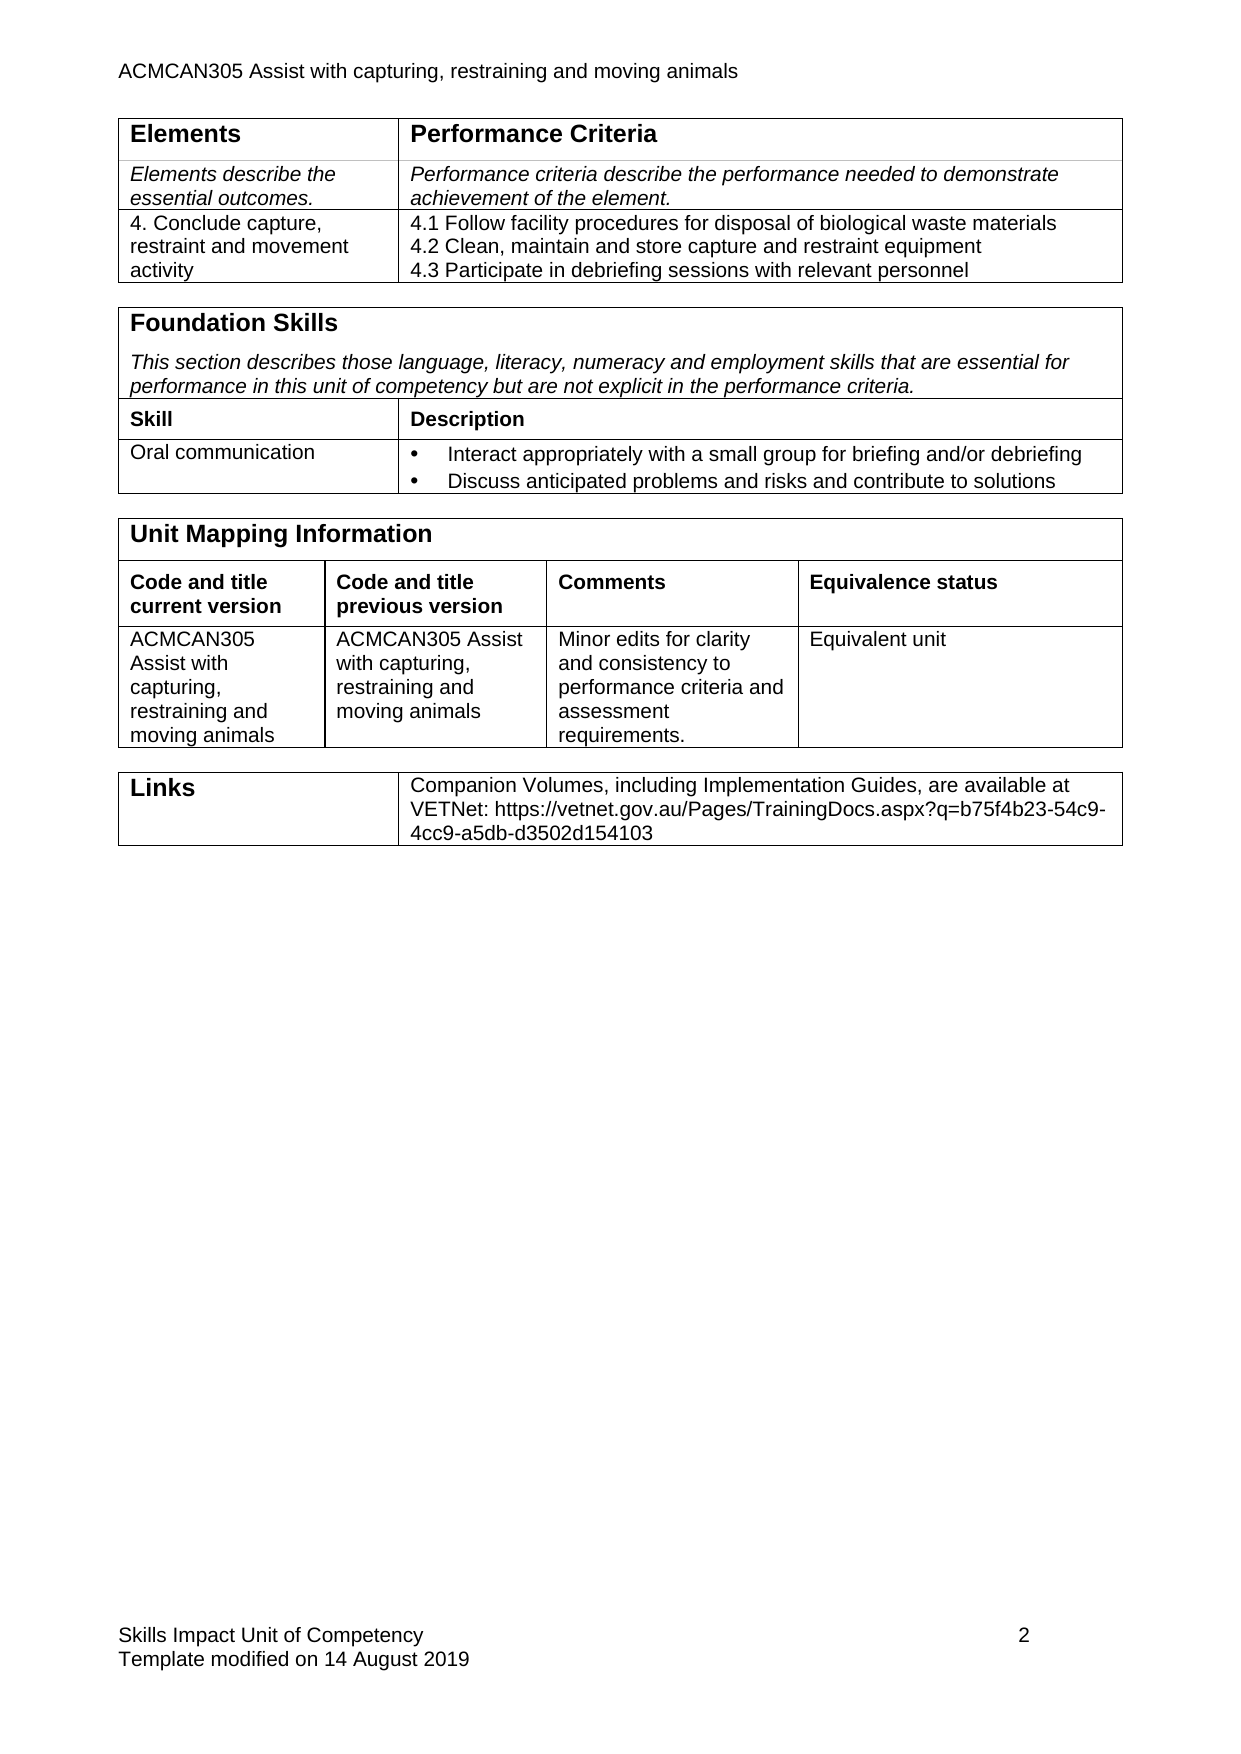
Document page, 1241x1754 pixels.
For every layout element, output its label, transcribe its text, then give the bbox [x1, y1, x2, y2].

table_header Links [119, 773, 398, 844]
table_cell Comments [547, 561, 798, 626]
table_cell Elements describe the essential outcomes. [119, 161, 398, 209]
table_cell 4. Conclude capture, restraint and movement activity [119, 210, 398, 282]
table_cell ACMCAN305 Assist with capturing, restraining and moving animals [326, 627, 546, 747]
table_header Unit Mapping Information [119, 519, 1122, 560]
table_cell Minor edits for clarity and consistency to performance criteria and assessment requirements. [547, 627, 798, 747]
table_header Companion Volumes, including Implementation Guides, are available at VETNet: https://vetnet.gov.au/Pages/TrainingDocs.aspx?q=b75f4b23-54c9-4cc9-a5db-d3502d154103 [399, 773, 1122, 844]
table_cell Skill [119, 399, 398, 439]
table_header Foundation Skills This section describes those language, literacy, numeracy and employment skills that are essential for performance in this unit of competency but are not explicit in the performance criteria. [119, 308, 1122, 397]
table_cell Equivalence status [799, 561, 1122, 626]
table_cell Interact appropriately with a small group for briefing and/or debriefing Discuss anticipated problems and risks and contribute to solutions [399, 440, 1122, 493]
table_cell 4.1 Follow facility procedures for disposal of biological waste materials 4.2 Clean, maintain and store capture and restraint equipment 4.3 Participate in debriefing sessions with relevant personnel [399, 210, 1122, 282]
table_header Elements [119, 119, 398, 160]
table_cell Code and title current version [119, 561, 324, 626]
table_cell ACMCAN305 Assist with capturing, restraining and moving animals [119, 627, 324, 747]
table_cell Description [399, 399, 1122, 439]
table_header Performance Criteria [399, 119, 1122, 160]
table_cell Performance criteria describe the performance needed to demonstrate achievement of the element. [399, 161, 1122, 209]
table_cell Oral communication [119, 440, 398, 493]
table_cell Equivalent unit [799, 627, 1122, 747]
table_cell Code and title previous version [326, 561, 546, 626]
